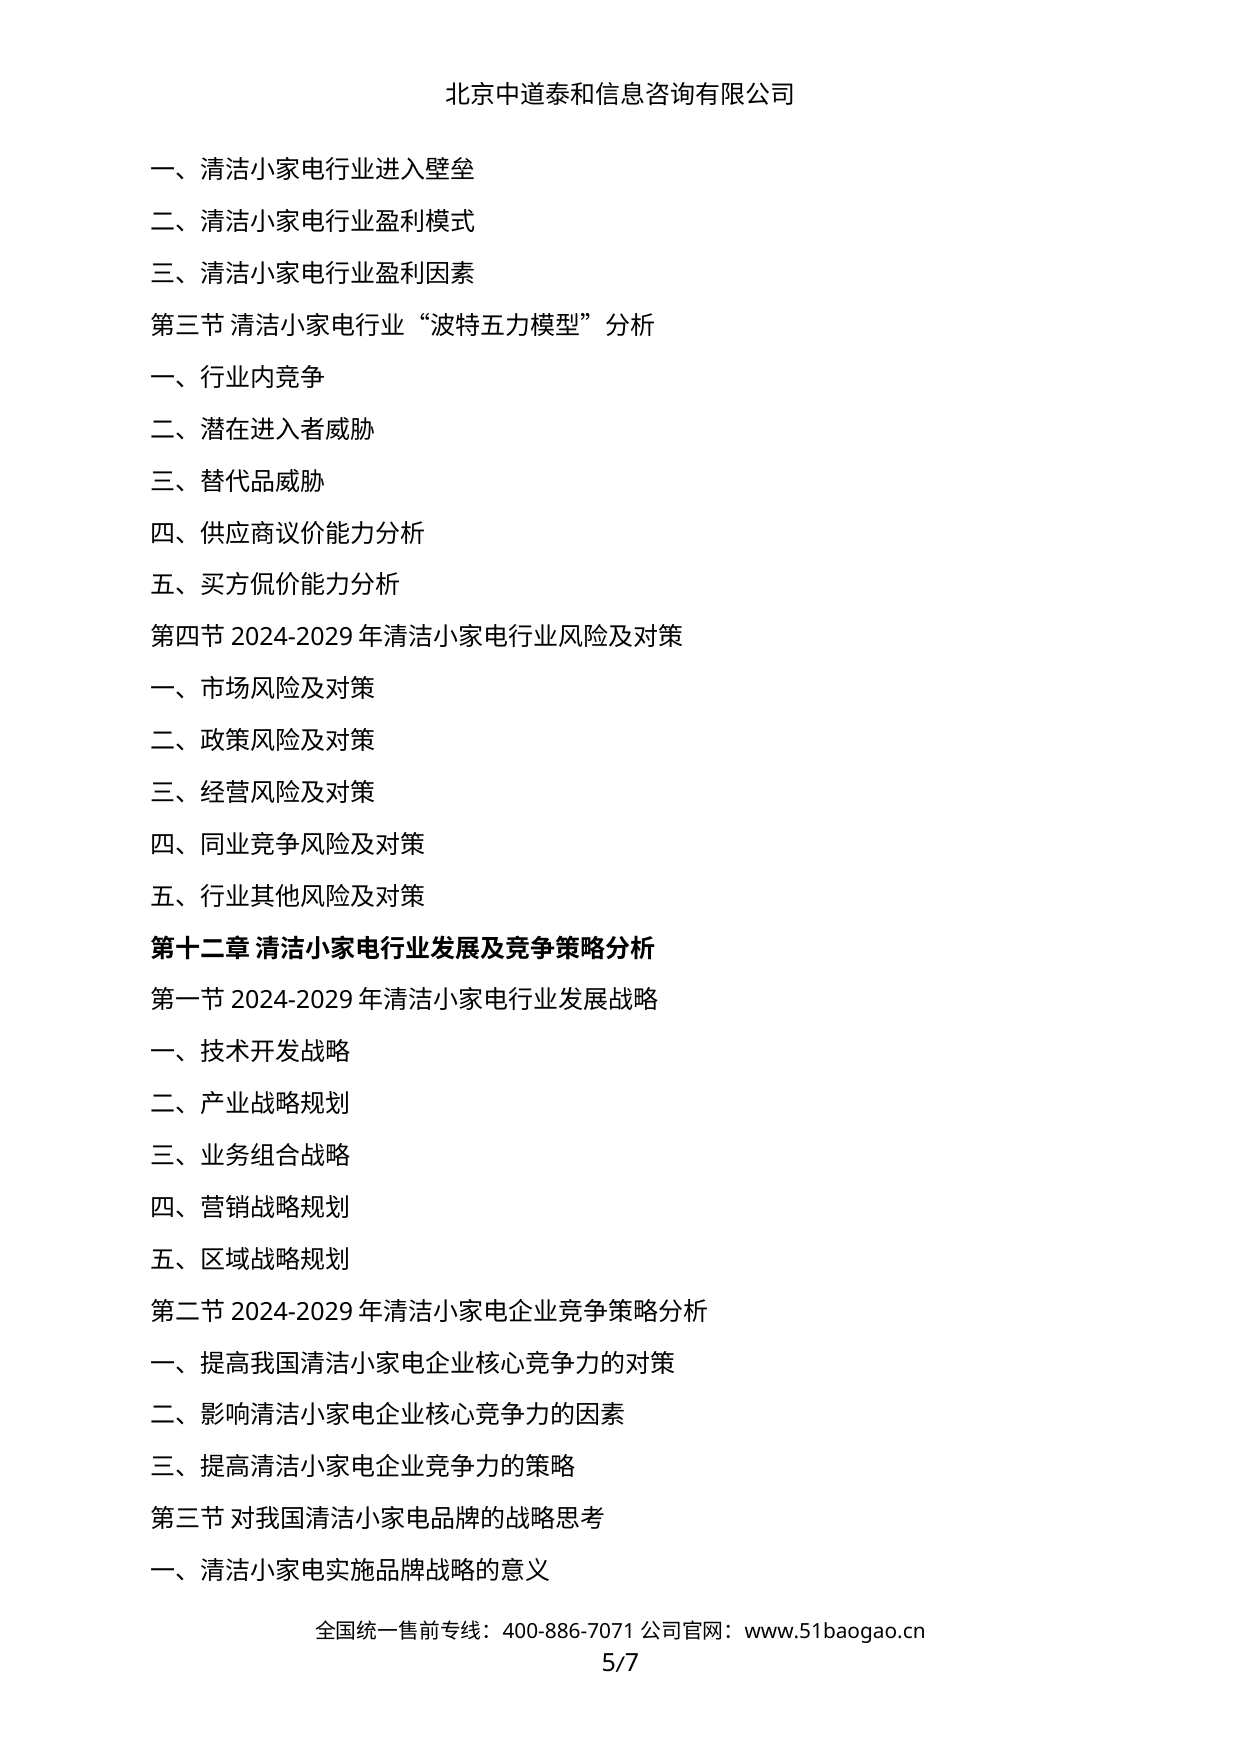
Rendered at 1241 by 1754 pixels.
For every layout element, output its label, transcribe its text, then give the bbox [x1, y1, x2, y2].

text 三、经营风险及对策 [150, 772, 1090, 809]
text 五、买方侃价能力分析 [150, 565, 1090, 601]
text 一、行业内竞争 [150, 357, 1090, 394]
text 二、潜在进入者威胁 [150, 409, 1090, 446]
text 二、政策风险及对策 [150, 721, 1090, 757]
text 二、影响清洁小家电企业核心竞争力的因素 [150, 1395, 1090, 1431]
text 五、区域战略规划 [150, 1239, 1090, 1276]
text 三、替代品威胁 [150, 461, 1090, 497]
text 三、业务组合战略 [150, 1136, 1090, 1172]
text 二、产业战略规划 [150, 1084, 1090, 1120]
text 二、清洁小家电行业盈利模式 [150, 202, 1090, 238]
text 第三节 清洁小家电行业“波特五力模型”分析 [150, 306, 1090, 342]
text 三、清洁小家电行业盈利因素 [150, 254, 1090, 290]
text 第二节 2024-2029年清洁小家电企业竞争策略分析 [150, 1291, 1090, 1327]
text 一、清洁小家电实施品牌战略的意义 [150, 1551, 1090, 1587]
text 四、供应商议价能力分析 [150, 513, 1090, 549]
text 第十二章 清洁小家电行业发展及竞争策略分析 [150, 928, 1090, 964]
text 一、清洁小家电行业进入壁垒 [150, 150, 1090, 186]
text 第三节 对我国清洁小家电品牌的战略思考 [150, 1499, 1090, 1535]
text 一、技术开发战略 [150, 1032, 1090, 1068]
text 第四节 2024-2029年清洁小家电行业风险及对策 [150, 617, 1090, 653]
text 四、同业竞争风险及对策 [150, 824, 1090, 861]
text 三、提高清洁小家电企业竞争力的策略 [150, 1447, 1090, 1483]
text 五、行业其他风险及对策 [150, 876, 1090, 912]
text 一、市场风险及对策 [150, 669, 1090, 705]
text 第一节 2024-2029年清洁小家电行业发展战略 [150, 980, 1090, 1016]
text 一、提高我国清洁小家电企业核心竞争力的对策 [150, 1343, 1090, 1379]
text 四、营销战略规划 [150, 1187, 1090, 1224]
